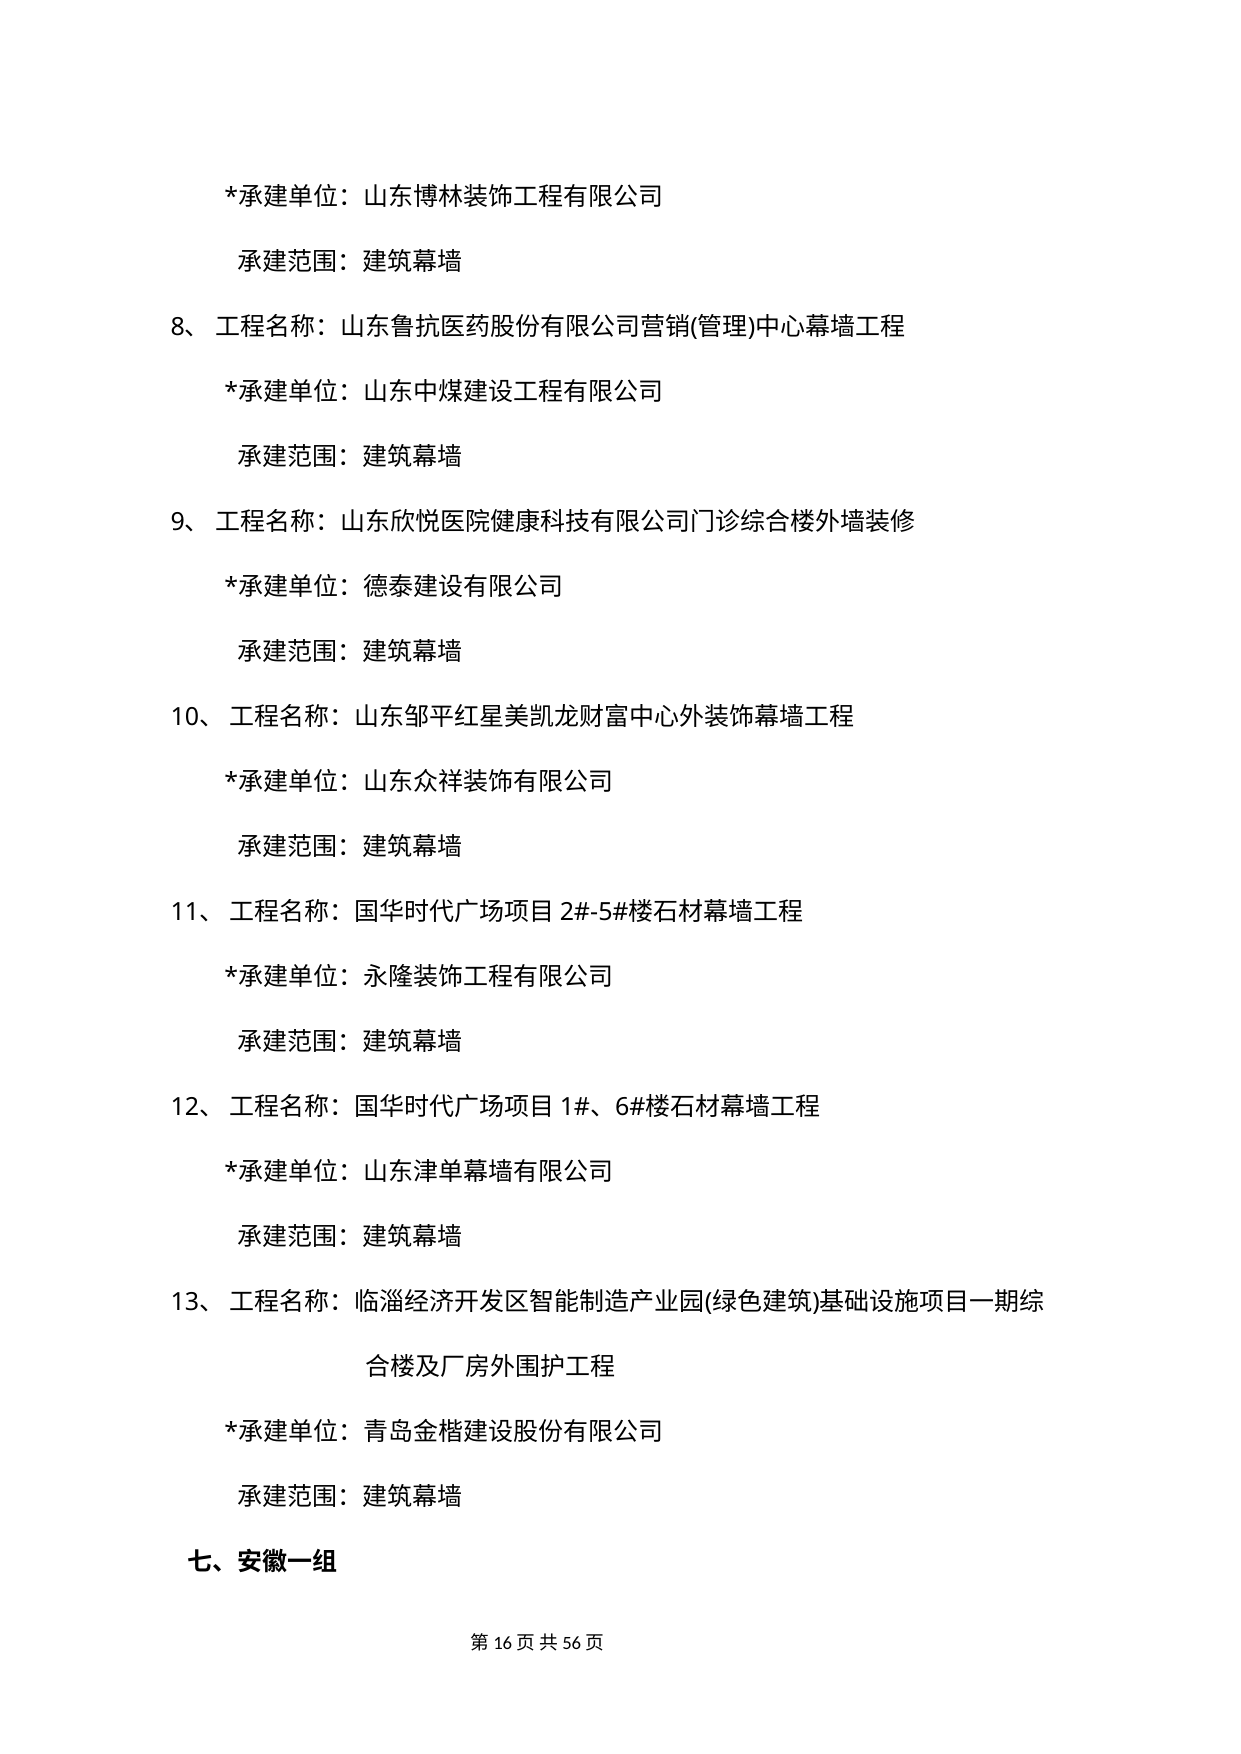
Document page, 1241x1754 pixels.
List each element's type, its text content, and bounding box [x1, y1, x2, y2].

text 8、 工程名称：山东鲁抗医药股份有限公司营销(管理)中心幕墙工程 [133, 292, 1053, 357]
text 合楼及厂房外围护工程 [166, 1332, 1053, 1397]
text 承建范围：建筑幕墙 [187, 422, 1053, 487]
text *承建单位：山东众祥装饰有限公司 [209, 747, 1053, 812]
text *承建单位：青岛金楷建设股份有限公司 [209, 1397, 1053, 1462]
text 承建范围：建筑幕墙 [187, 1007, 1053, 1072]
text *承建单位：山东博林装饰工程有限公司 [209, 162, 1053, 227]
text 承建范围：建筑幕墙 [187, 227, 1053, 292]
text *承建单位：山东津单幕墙有限公司 [209, 1137, 1053, 1202]
text 承建范围：建筑幕墙 [187, 1462, 1053, 1527]
text *承建单位：山东中煤建设工程有限公司 [209, 357, 1053, 422]
text 12、 工程名称：国华时代广场项目1#、6#楼石材幕墙工程 [133, 1072, 1053, 1137]
text *承建单位：德泰建设有限公司 [209, 552, 1053, 617]
text 10、 工程名称：山东邹平红星美凯龙财富中心外装饰幕墙工程 [133, 682, 1053, 747]
text 9、 工程名称：山东欣悦医院健康科技有限公司门诊综合楼外墙装修 [133, 487, 1053, 552]
text 七、安徽一组 [187, 1527, 1053, 1592]
text *承建单位：永隆装饰工程有限公司 [209, 942, 1053, 1007]
text 承建范围：建筑幕墙 [187, 812, 1053, 877]
text 11、 工程名称：国华时代广场项目2#-5#楼石材幕墙工程 [133, 877, 1053, 942]
text 承建范围：建筑幕墙 [187, 617, 1053, 682]
text 承建范围：建筑幕墙 [187, 1202, 1053, 1267]
list 工程名称：临淄经济开发区智能制造产业园(绿色建筑)基础设施项目一期综 [133, 1267, 1053, 1332]
